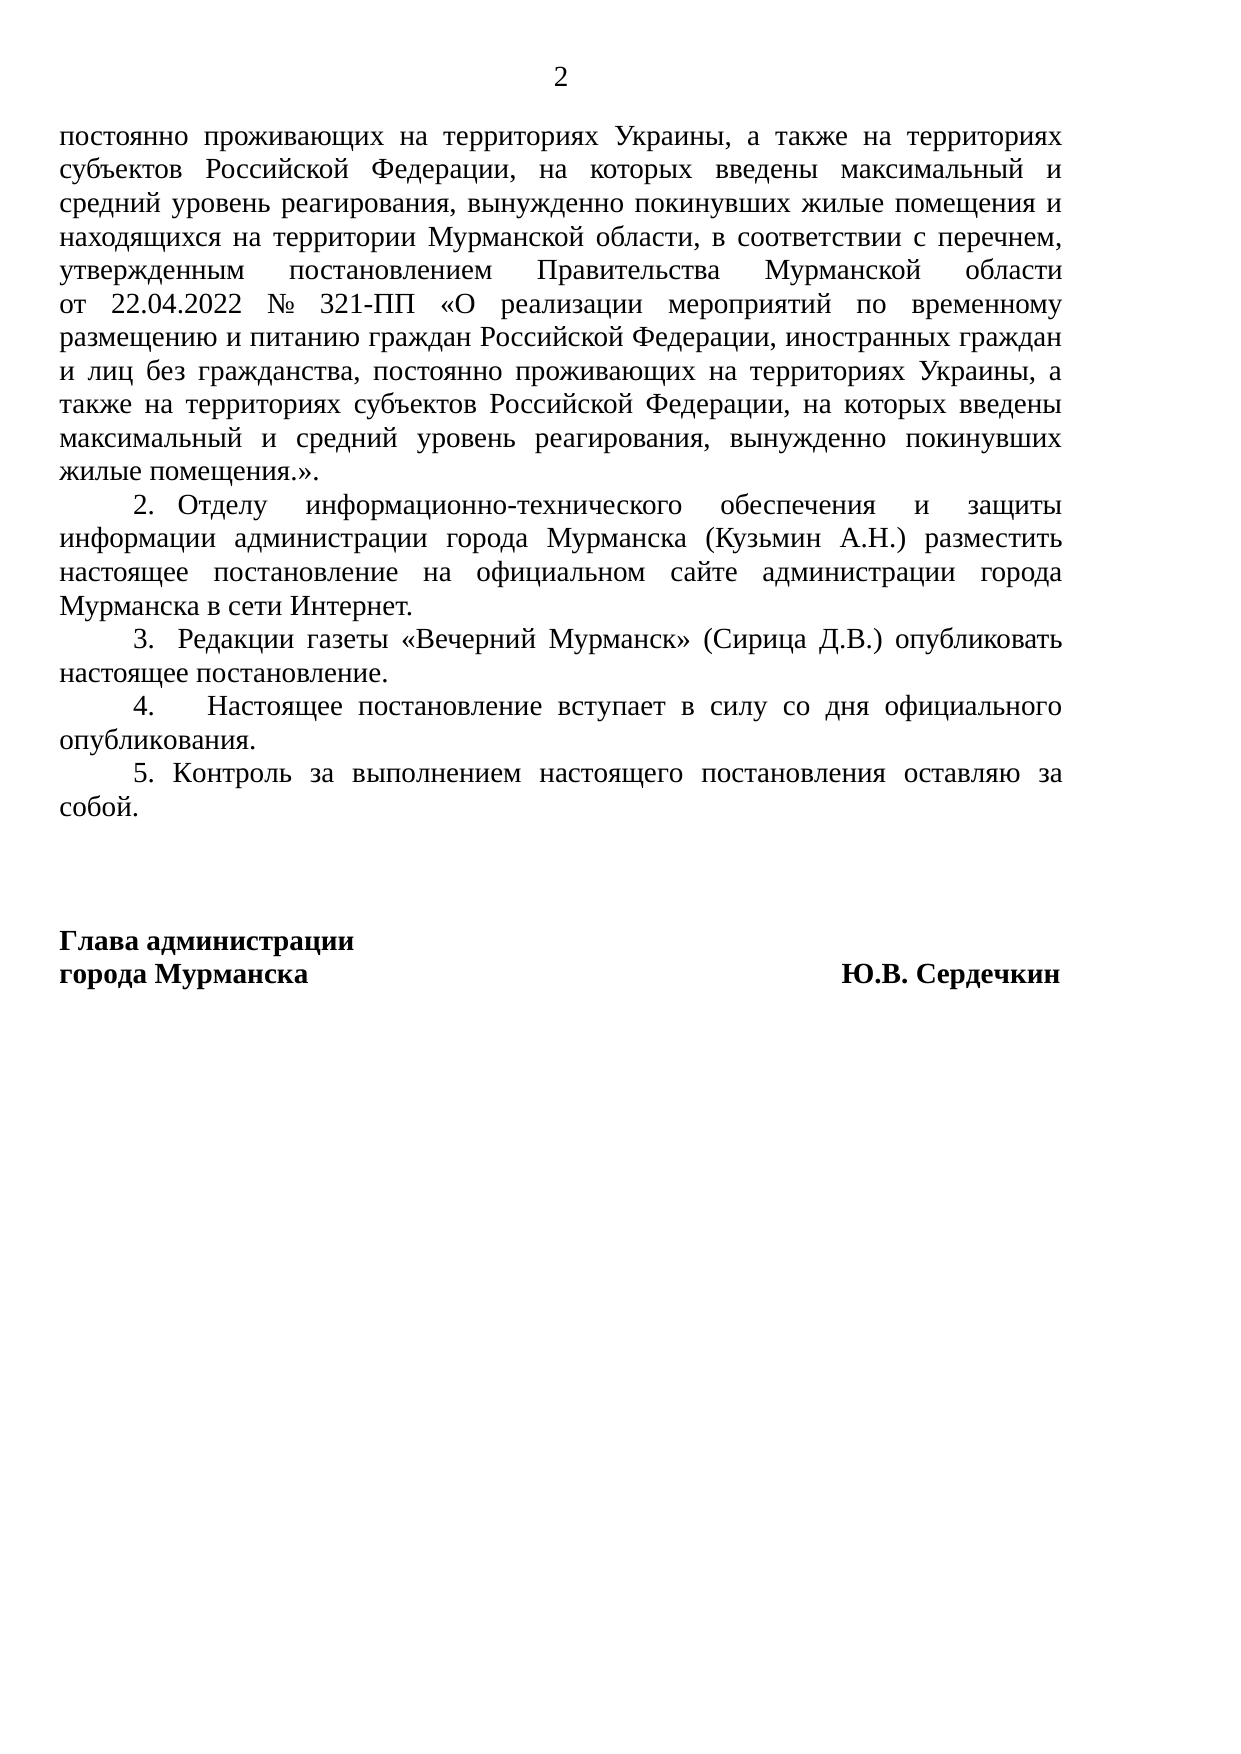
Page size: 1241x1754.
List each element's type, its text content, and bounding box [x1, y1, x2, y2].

text 2. Отделу информационно-технического обеспечения и защиты информации администрации города Мурманска (Кузьмин А.Н.) разместить настоящее постановление на официальном сайте администрации города Мурманска в сети Интернет. [59, 487, 1063, 621]
text 5. Контроль за выполнением настоящего постановления оставляю за собой. [59, 755, 1063, 822]
text города Мурманска Ю.В. Сердечкин [59, 957, 1063, 990]
text Глава администрации [59, 923, 1063, 957]
text 3. Редакции газеты «Вечерний Мурманск» (Сирица Д.В.) опубликовать настоящее постановление. [59, 621, 1063, 688]
text 4. Настоящее постановление вступает в силу со дня официального опубликования. [59, 688, 1063, 755]
